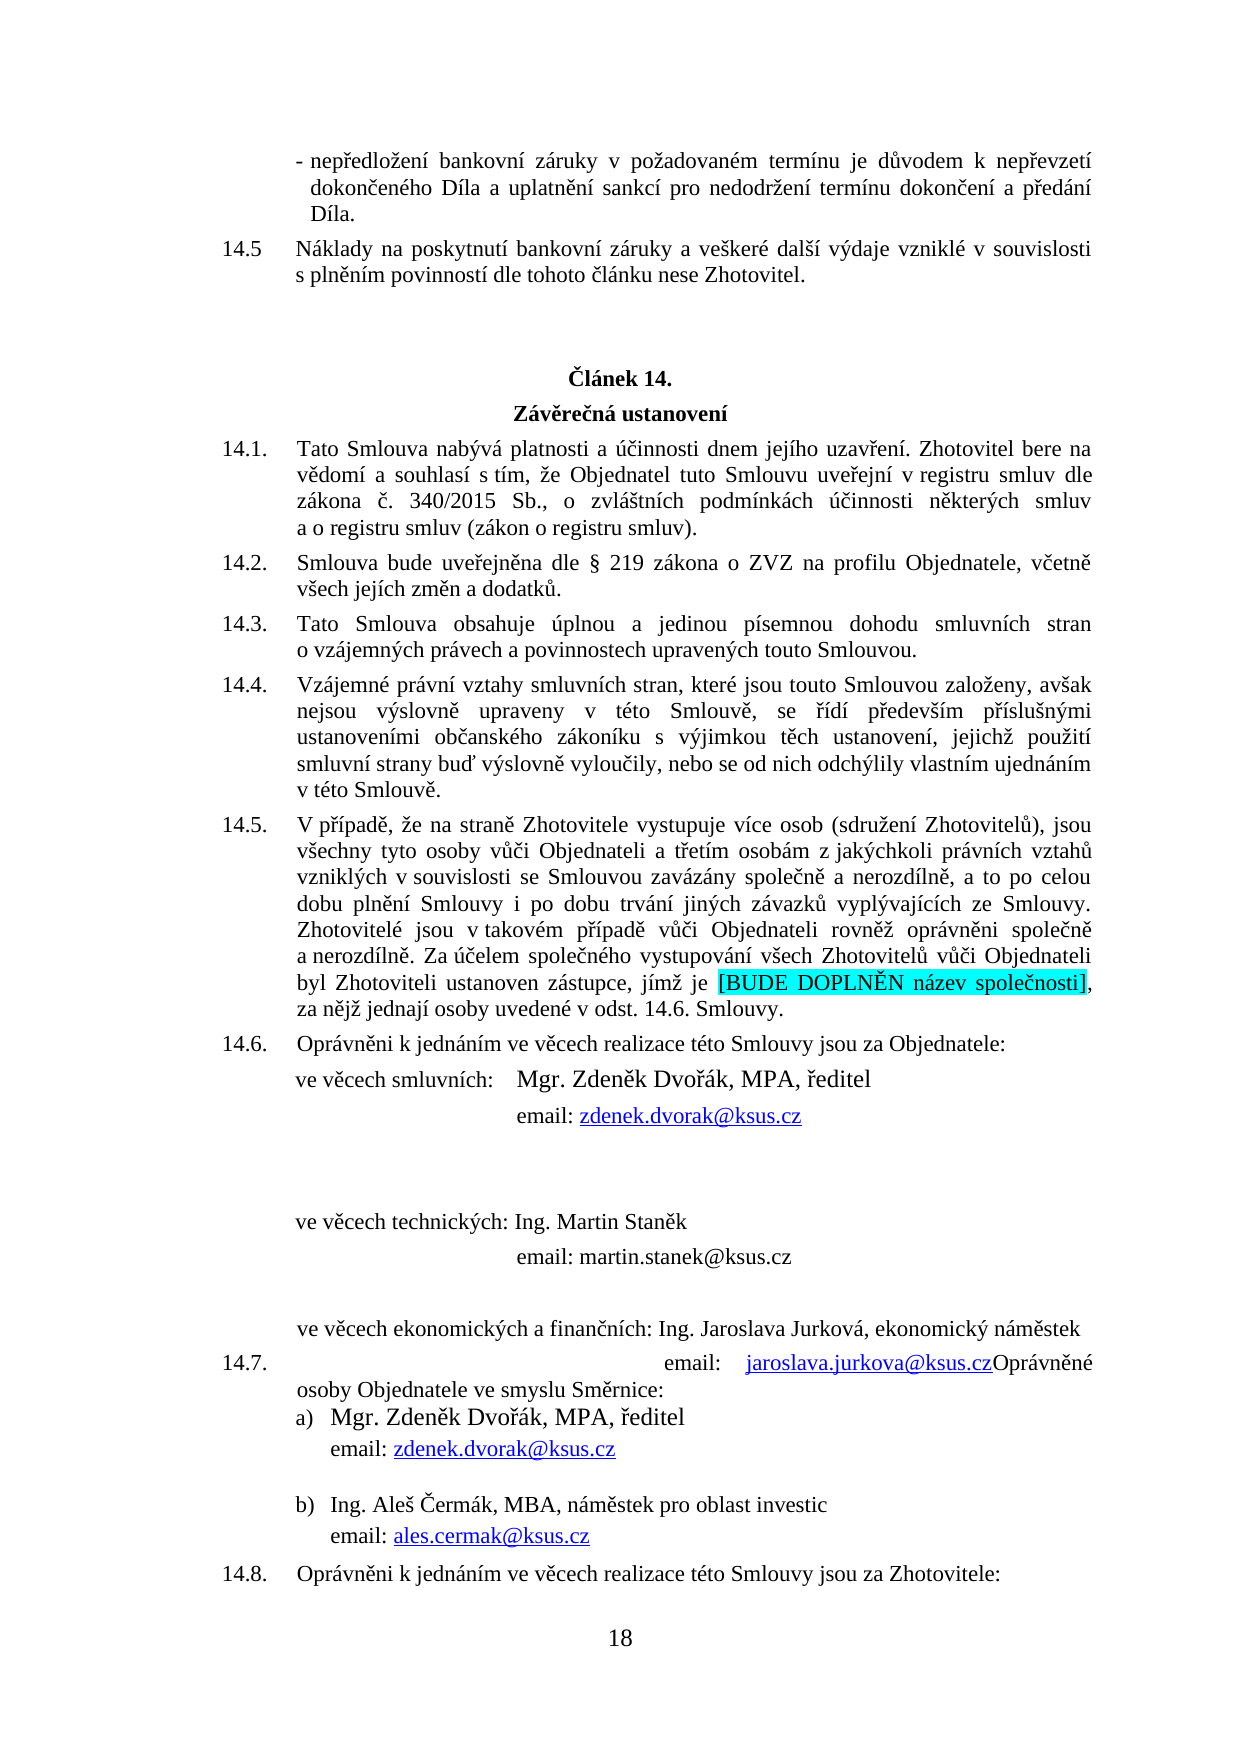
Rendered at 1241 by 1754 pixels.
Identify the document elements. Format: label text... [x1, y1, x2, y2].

text Mgr. Zdeněk Dvořák, MPA, ředitel [295, 1402, 1093, 1431]
text V případě, že na straně Zhotovitele vystupuje více osob (sdružení Zhotovitelů), jsou všechny tyto osoby vůči Objednateli a třetím osobám z jakýchkoli právních vztahů vzniklých v souvislosti se Smlouvou zavázány společně a nerozdílně, a to po celou dobu plnění Smlouvy i po dobu trvání jiných závazků vyplývajících ze Smlouvy. Zhotovitelé jsou v takovém případě vůči Objednateli rovněž oprávněni společně a nerozdílně. Za účelem společného vystupování všech Zhotovitelů vůči Objednateli byl Zhotoviteli ustanoven zástupce, jímž je [BUDE DOPLNĚN název společnosti], za nějž jednají osoby uvedené v odst. 14.6. Smlouvy. [222, 811, 1093, 1022]
list Tato Smlouva nabývá platnosti a účinnosti dnem jejího uzavření. Zhotovitel bere na vědomí a souhlasí s tím, že Objednatel tuto Smlouvu uveřejní v registru smluv dle zákona č. 340/2015 Sb., o zvláštních podmínkách účinnosti některých smluv a o registru smluv (zákon o registru smluv). [222, 435, 1093, 540]
list email: zdenek.dvorak@ksus.cz [330, 1435, 1093, 1461]
list email: martin.stanek@ksus.cz [221, 1243, 1093, 1269]
list ve věcech technických: Ing. Martin Staněk [221, 1208, 1093, 1234]
text Oprávněni k jednáním ve věcech realizace této Smlouvy jsou za Zhotovitele: [222, 1560, 1093, 1587]
text Ing. Aleš Čermák, MBA, náměstek pro oblast investic [295, 1492, 1093, 1518]
list Náklady na poskytnutí bankovní záruky a veškeré další výdaje vzniklé v souvislosti s plněním povinností dle tohoto článku nese Zhotovitel. [222, 235, 1093, 288]
list Smlouva bude uveřejněna dle § 219 zákona o ZVZ na profilu Objednatele, včetně všech jejích změn a dodatků. [222, 548, 1093, 601]
text Závěrečná ustanovení [148, 400, 1093, 426]
list nepředložení bankovní záruky v požadovaném termínu je důvodem k nepřevzetí dokončeného Díla a uplatnění sankcí pro nedodržení termínu dokončení a předání Díla. [295, 148, 1093, 227]
list email: ales.cermak@ksus.cz [330, 1522, 1093, 1548]
list email: zdenek.dvorak@ksus.cz [221, 1102, 1093, 1128]
list ve věcech ekonomických a finančních: Ing. Jaroslava Jurková, ekonomický náměstek [297, 1314, 1093, 1341]
text Oprávněni k jednáním ve věcech realizace této Smlouvy jsou za Objednatele: [222, 1030, 1093, 1056]
list Tato Smlouva obsahuje úplnou a jedinou písemnou dohodu smluvních stran o vzájemných právech a povinnostech upravených touto Smlouvou. [222, 609, 1093, 662]
text Vzájemné právní vztahy smluvních stran, které jsou touto Smlouvou založeny, avšak nejsou výslovně upraveny v této Smlouvě, se řídí především příslušnými ustanoveními občanského zákoníku s výjimkou těch ustanovení, jejichž použití smluvní strany buď výslovně vyloučily, nebo se od nich odchýlily vlastním ujednáním v této Smlouvě. [222, 671, 1093, 802]
text email: jaroslava.jurkova@ksus.czOprávněné osoby Objednatele ve smyslu Směrnice: [222, 1349, 1093, 1402]
list ve věcech smluvních: Mgr. Zdeněk Dvořák, MPA, ředitel [221, 1064, 1093, 1093]
